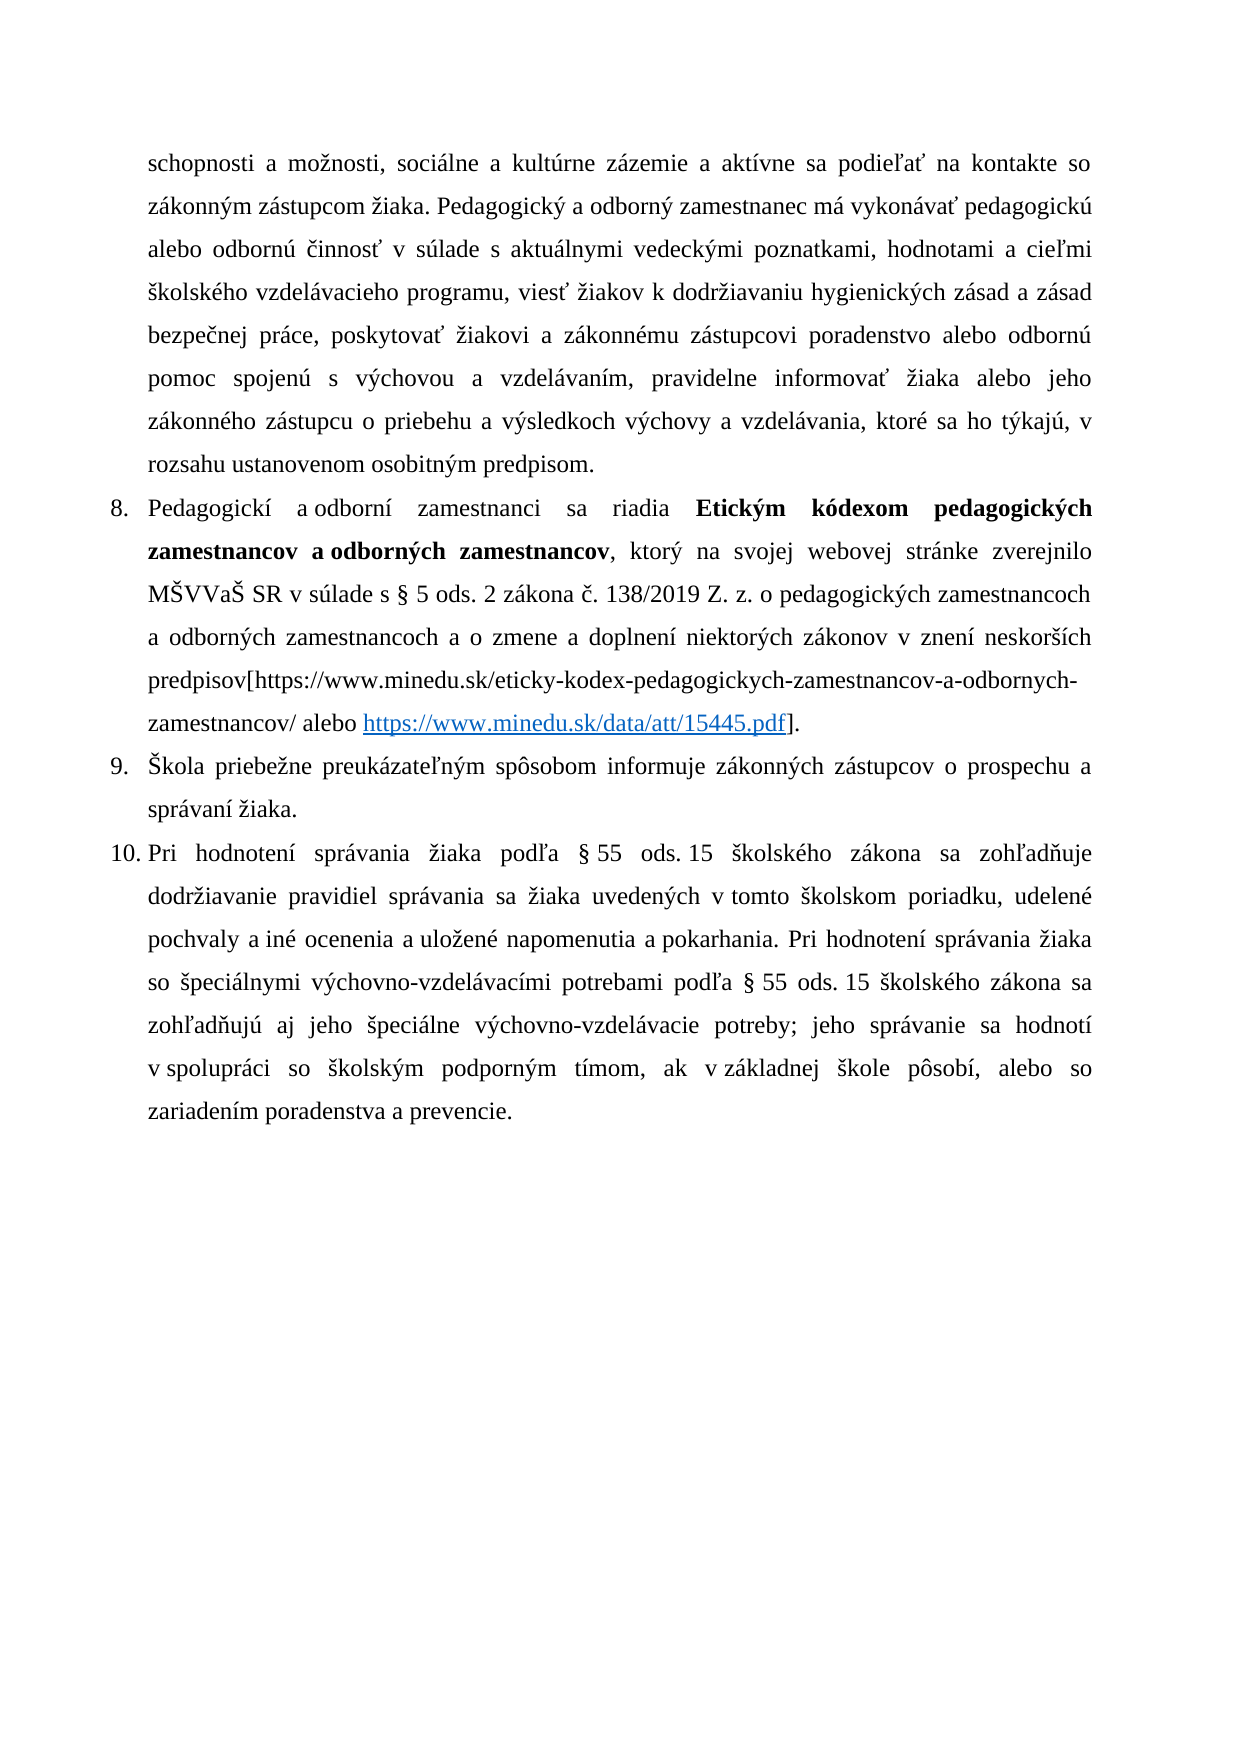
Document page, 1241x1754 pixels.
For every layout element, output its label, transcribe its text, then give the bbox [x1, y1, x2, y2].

list Pri hodnotení správania žiaka podľa § 55 ods. 15 školského zákona sa zohľadňuje dodržiavanie pravidiel správania sa žiaka uvedených v tomto školskom poriadku, udelené pochvaly a iné ocenenia a uložené napomenutia a pokarhania. Pri hodnotení správania žiaka so špeciálnymi výchovno-vzdelávacími potrebami podľa § 55 ods. 15 školského zákona sa zohľadňujú aj jeho špeciálne výchovno-vzdelávacie potreby; jeho správanie sa hodnotí v spolupráci so školským podporným tímom, ak v základnej škole pôsobí, alebo so zariadením poradenstva a prevencie. [110, 838, 1093, 1125]
list Škola priebežne preukázateľným spôsobom informuje zákonných zástupcov o prospechu a správaní žiaka. [110, 751, 1093, 823]
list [110, 148, 1093, 478]
list Pedagogickí a odborní zamestnanci sa riadia Etickým kódexom pedagogických zamestnancov a odborných zamestnancov, ktorý na svojej webovej stránke zverejnilo MŠVVaŠ SR v súlade s § 5 ods. 2 zákona č. 138/2019 Z. z. o pedagogických zamestnancoch a odborných zamestnancoch a o zmene a doplnení niektorých zákonov v znení neskorších predpisov[https://www.minedu.sk/eticky-kodex-pedagogickych-zamestnancov-a-odbornych-zamestnancov/ alebo https://www.minedu.sk/data/att/15445.pdf]. [110, 493, 1093, 737]
